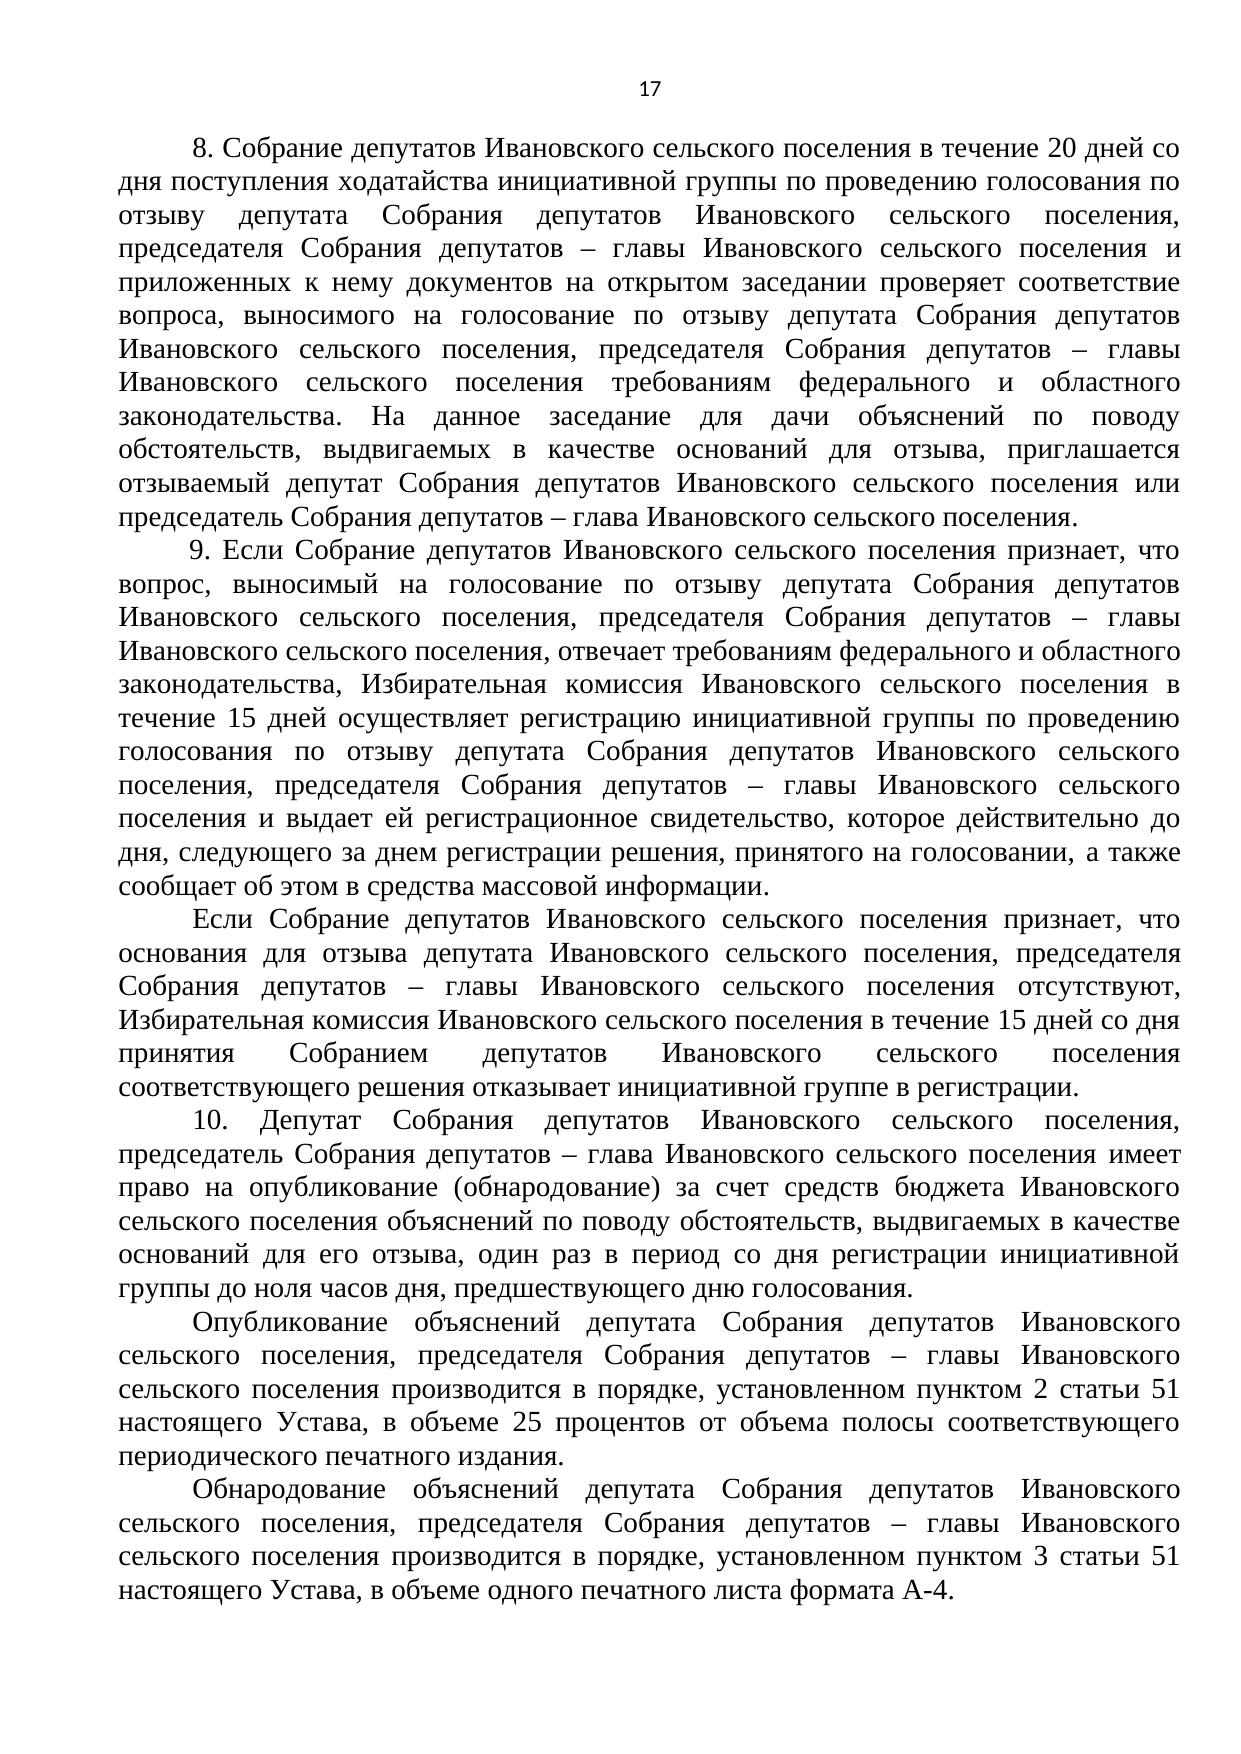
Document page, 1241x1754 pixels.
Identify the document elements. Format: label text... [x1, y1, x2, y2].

text Если Собрание депутатов Ивановского сельского поселения признает, что основания для отзыва депутата Ивановского сельского поселения, председателя Собрания депутатов – главы Ивановского сельского поселения отсутствуют, Избирательная комиссия Ивановского сельского поселения в течение 15 дней со дня принятия Собранием депутатов Ивановского сельского поселения соответствующего решения отказывает инициативной группе в регистрации. [118, 901, 1181, 1102]
text 9. Если Собрание депутатов Ивановского сельского поселения признает, что вопрос, выносимый на голосование по отзыву депутата Собрания депутатов Ивановского сельского поселения, председателя Собрания депутатов – главы Ивановского сельского поселения, отвечает требованиям федерального и областного законодательства, Избирательная комиссия Ивановского сельского поселения в течение 15 дней осуществляет регистрацию инициативной группы по проведению голосования по отзыву депутата Собрания депутатов Ивановского сельского поселения, председателя Собрания депутатов – главы Ивановского сельского поселения и выдает ей регистрационное свидетельство, которое действительно до дня, следующего за днем регистрации решения, принятого на голосовании, а также сообщает об этом в средства массовой информации. [118, 532, 1181, 901]
text 10. Депутат Собрания депутатов Ивановского сельского поселения, председатель Собрания депутатов – глава Ивановского сельского поселения имеет право на опубликование (обнародование) за счет средств бюджета Ивановского сельского поселения объяснений по поводу обстоятельств, выдвигаемых в качестве оснований для его отзыва, один раз в период со дня регистрации инициативной группы до ноля часов дня, предшествующего дню голосования. [118, 1102, 1181, 1304]
text 8. Собрание депутатов Ивановского сельского поселения в течение 20 дней со дня поступления ходатайства инициативной группы по проведению голосования по отзыву депутата Собрания депутатов Ивановского сельского поселения, председателя Собрания депутатов – главы Ивановского сельского поселения и приложенных к нему документов на открытом заседании проверяет соответствие вопроса, выносимого на голосование по отзыву депутата Собрания депутатов Ивановского сельского поселения, председателя Собрания депутатов – главы Ивановского сельского поселения требованиям федерального и областного законодательства. На данное заседание для дачи объяснений по поводу обстоятельств, выдвигаемых в качестве оснований для отзыва, приглашается отзываемый депутат Собрания депутатов Ивановского сельского поселения или председатель Собрания депутатов – глава Ивановского сельского поселения. [118, 130, 1181, 532]
text Обнародование объяснений депутата Собрания депутатов Ивановского сельского поселения, председателя Собрания депутатов – главы Ивановского сельского поселения производится в порядке, установленном пунктом 3 статьи 51 настоящего Устава, в объеме одного печатного листа формата А-4. [118, 1471, 1181, 1606]
text Опубликование объяснений депутата Собрания депутатов Ивановского сельского поселения, председателя Собрания депутатов – главы Ивановского сельского поселения производится в порядке, установленном пунктом 2 статьи 51 настоящего Устава, в объеме 25 процентов от объема полосы соответствующего периодического печатного издания. [118, 1304, 1181, 1471]
